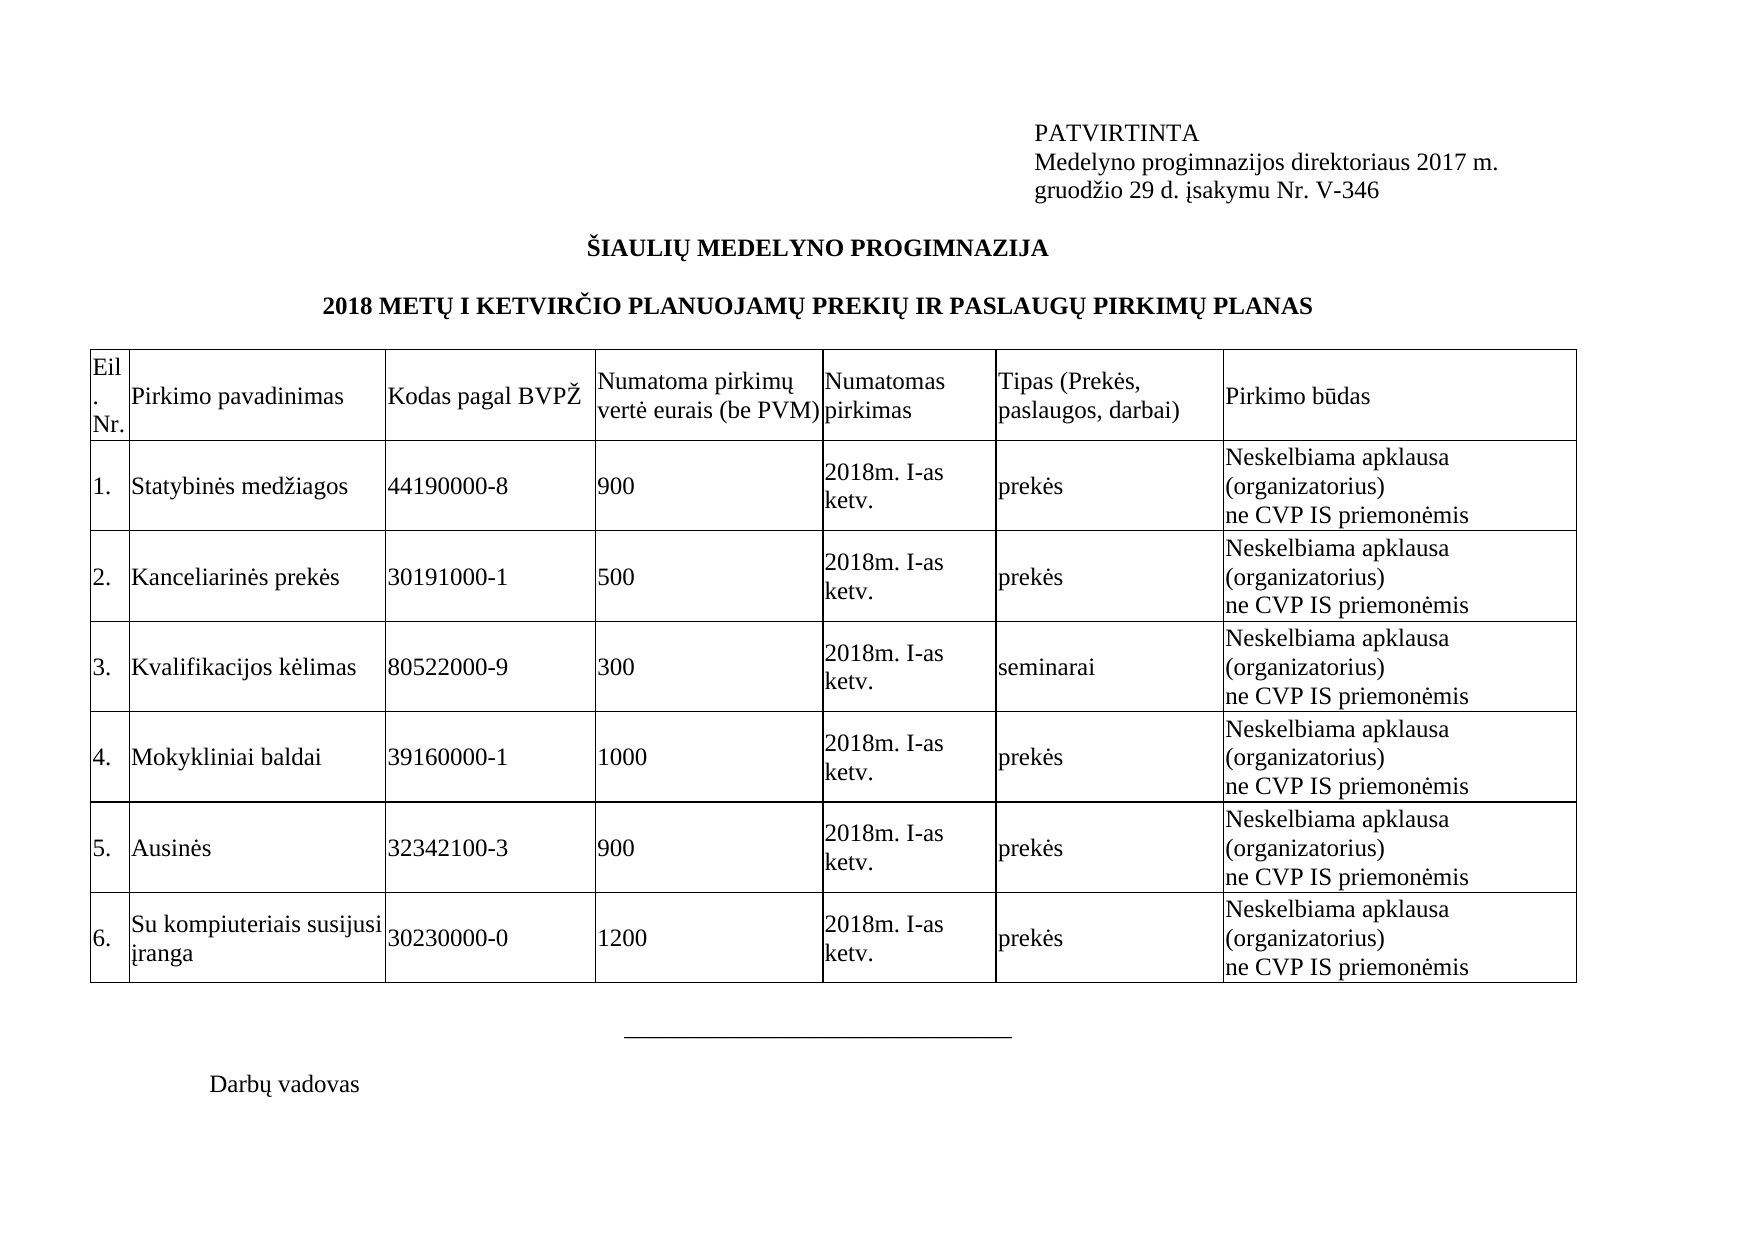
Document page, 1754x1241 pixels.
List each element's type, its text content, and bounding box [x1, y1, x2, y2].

table_header Tipas (Prekės, paslaugos, darbai) [997, 350, 1223, 440]
table_cell 5. [91, 803, 129, 892]
table_header Numatoma pirkimų vertė eurais (be PVM) [596, 350, 822, 440]
table_cell Neskelbiama apklausa (organizatorius) ne CVP IS priemonėmis [1224, 531, 1576, 621]
table_cell Ausinės [130, 803, 385, 892]
text Darbų vadovas [59, 1069, 1577, 1098]
table_cell prekės [997, 531, 1223, 621]
table_cell Neskelbiama apklausa (organizatorius) ne CVP IS priemonėmis [1224, 622, 1576, 711]
table_cell Neskelbiama apklausa (organizatorius) ne CVP IS priemonėmis [1224, 803, 1576, 892]
table_cell Statybinės medžiagos [130, 441, 385, 530]
table_cell 2018m. I-as ketv. [824, 622, 995, 711]
text PATVIRTINTA [59, 118, 1577, 147]
table_cell 1. [91, 441, 129, 530]
table_cell Neskelbiama apklausa (organizatorius) ne CVP IS priemonėmis [1224, 893, 1576, 982]
table_cell 4. [91, 712, 129, 801]
table_cell 39160000-1 [386, 712, 595, 801]
table_cell 44190000-8 [386, 441, 595, 530]
text ŠIAULIŲ MEDELYNO PROGIMNAZIJA [59, 233, 1577, 262]
table_header Pirkimo pavadinimas [130, 350, 385, 440]
table_header Numatomas pirkimas [824, 350, 995, 440]
table_cell prekės [997, 441, 1223, 530]
table_cell prekės [997, 893, 1223, 982]
table_cell Su kompiuteriais susijusi įranga [130, 893, 385, 982]
table_cell Neskelbiama apklausa (organizatorius) ne CVP IS priemonėmis [1224, 441, 1576, 530]
table_cell 2018m. I-as ketv. [824, 441, 995, 530]
table_cell 2018m. I-as ketv. [824, 803, 995, 892]
table_cell prekės [997, 803, 1223, 892]
table_cell Neskelbiama apklausa (organizatorius) ne CVP IS priemonėmis [1224, 712, 1576, 801]
table_cell 6. [91, 893, 129, 982]
table_cell 900 [596, 441, 822, 530]
text Medelyno progimnazijos direktoriaus 2017 m. gruodžio 29 d. įsakymu Nr. V-346 [59, 147, 1577, 204]
table_cell 2018m. I-as ketv. [824, 893, 995, 982]
table_cell 2018m. I-as ketv. [824, 712, 995, 801]
table_header Pirkimo būdas [1224, 350, 1576, 440]
table_header Eil. Nr. [91, 350, 129, 440]
table_cell Kanceliarinės prekės [130, 531, 385, 621]
table_cell prekės [997, 712, 1223, 801]
table_cell Mokykliniai baldai [130, 712, 385, 801]
table_cell 2018m. I-as ketv. [824, 531, 995, 621]
table_cell 2. [91, 531, 129, 621]
table_cell 300 [596, 622, 822, 711]
table_header Kodas pagal BVPŽ [386, 350, 595, 440]
table_cell 3. [91, 622, 129, 711]
table_cell 32342100-3 [386, 803, 595, 892]
text _______________________________ [59, 1012, 1577, 1041]
table_cell 1000 [596, 712, 822, 801]
table_cell Kvalifikacijos kėlimas [130, 622, 385, 711]
table_cell 1200 [596, 893, 822, 982]
table_cell 30230000-0 [386, 893, 595, 982]
table_cell 500 [596, 531, 822, 621]
table_cell seminarai [997, 622, 1223, 711]
table_cell 80522000-9 [386, 622, 595, 711]
text 2018 METŲ I KETVIRČIO PLANUOJAMŲ PREKIŲ IR PASLAUGŲ PIRKIMŲ PLANAS [59, 291, 1577, 320]
table_cell 30191000-1 [386, 531, 595, 621]
table_cell 900 [596, 803, 822, 892]
